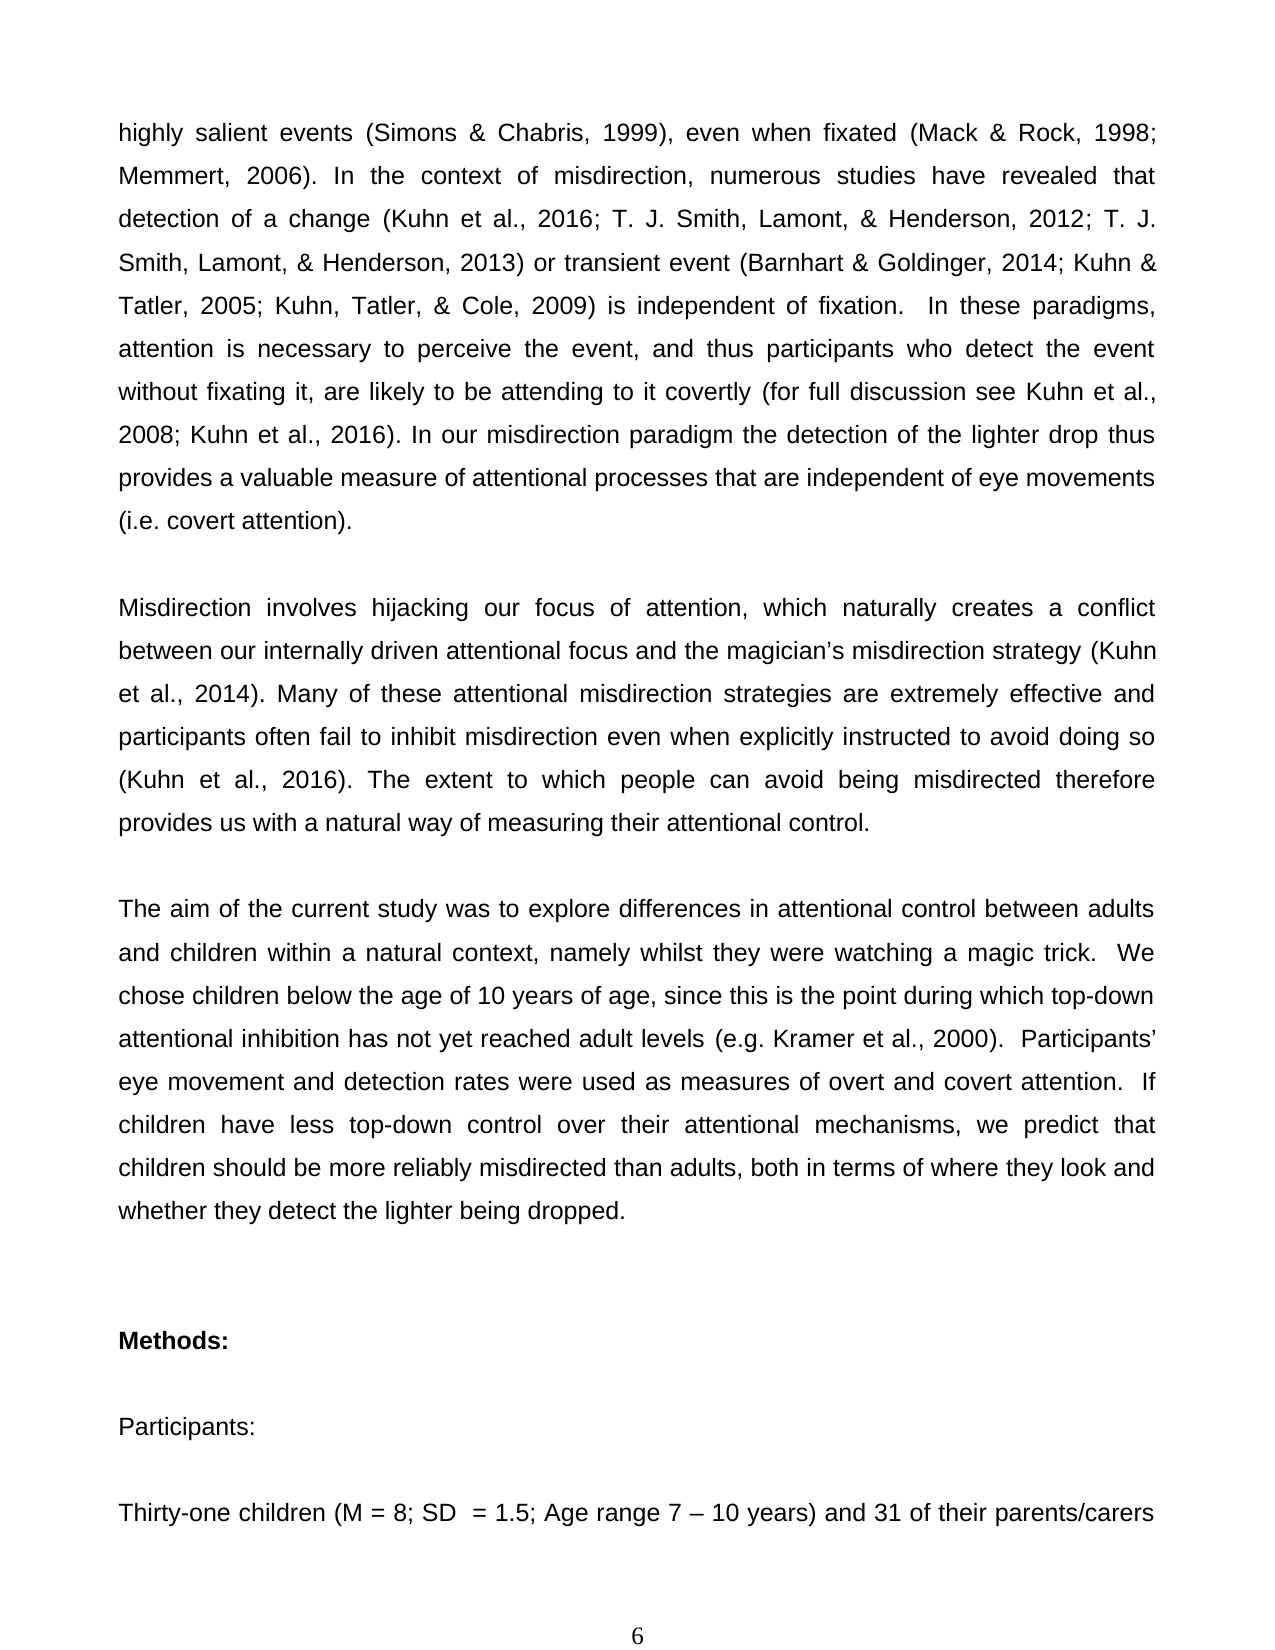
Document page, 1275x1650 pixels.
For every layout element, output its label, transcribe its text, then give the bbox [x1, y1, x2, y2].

text Misdirection involves hijacking our focus of attention, which naturally creates a conflict between our internally driven attentional focus and the magician’s misdirection strategy (Kuhn et al., 2014). Many of these attentional misdirection strategies are extremely effective and participants often fail to inhibit misdirection even when explicitly instructed to avoid doing so (Kuhn et al., 2016). The extent to which people can avoid being misdirected therefore provides us with a natural way of measuring their attentional control. [118, 592, 1157, 837]
text Participants: [118, 1412, 1157, 1441]
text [118, 118, 1157, 535]
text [118, 1498, 1157, 1527]
text Methods: [118, 1326, 1157, 1354]
text The aim of the current study was to explore differences in attentional control between adults and children within a natural context, namely whilst they were watching a magic trick. We chose children below the age of 10 years of age, since this is the point during which top-down attentional inhibition has not yet reached adult levels (e.g. Kramer et al., 2000). Participants’ eye movement and detection rates were used as measures of overt and covert attention. If children have less top-down control over their attentional mechanisms, we predict that children should be more reliably misdirected than adults, both in terms of where they look and whether they detect the lighter being dropped. [118, 894, 1157, 1225]
